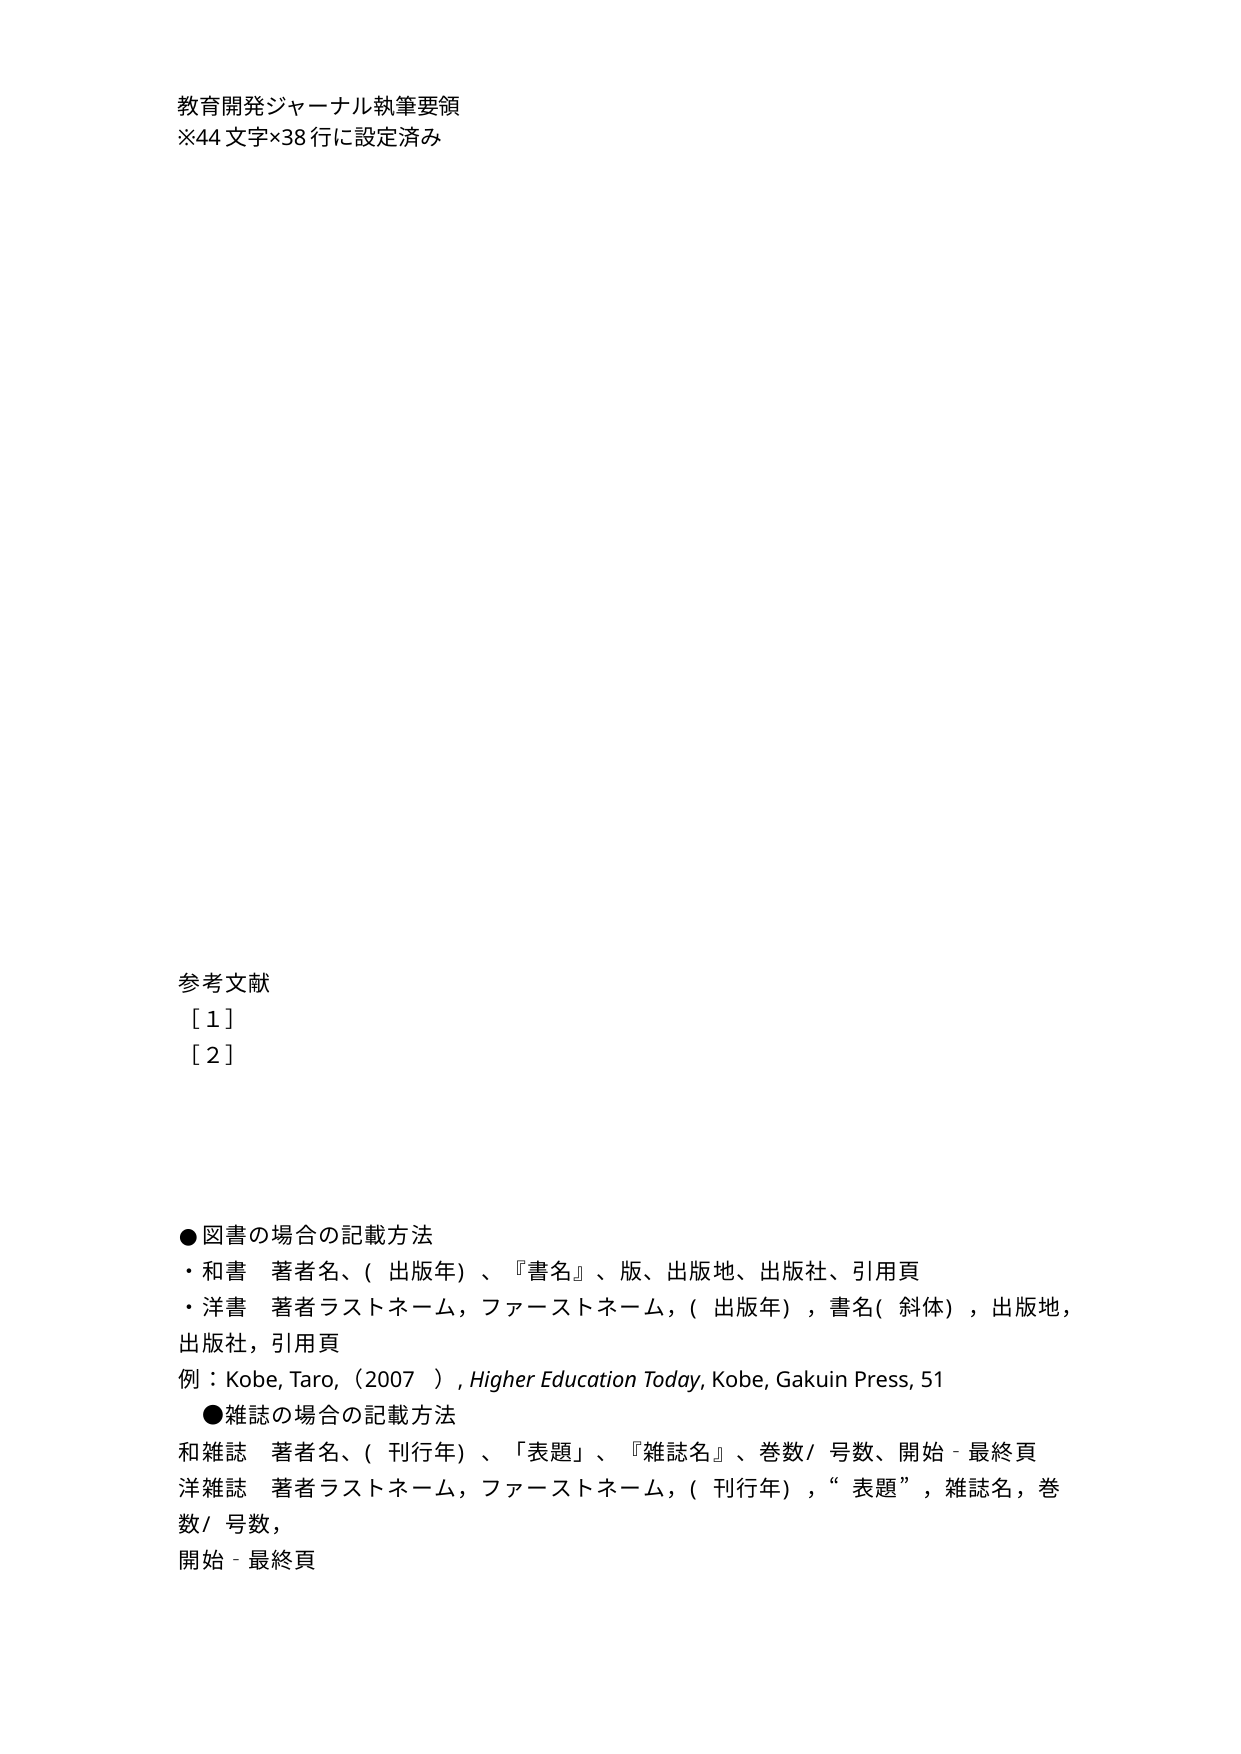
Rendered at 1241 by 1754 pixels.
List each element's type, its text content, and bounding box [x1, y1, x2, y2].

text 例：Kobe, Taro,（2007）, Higher Education Today, Kobe, Gakuin Press, 51 [179, 1360, 1061, 1396]
text ●雑誌の場合の記載方法 [179, 1396, 1061, 1432]
text ・和書 著者名、(出版年)、『書名』、版、出版地、出版社、引用頁 [179, 1252, 1061, 1288]
text ・洋書 著者ラストネーム，ファーストネーム，(出版年)，書名(斜体)，出版地，出版社，引用頁 [179, 1288, 1061, 1360]
text 洋雑誌 著者ラストネーム，ファーストネーム，(刊行年)，“表題”，雑誌名，巻数/号数， [179, 1468, 1061, 1541]
text 和雑誌 著者名、(刊行年)、「表題」、『雑誌名』、巻数/号数、開始‐最終頁 [179, 1432, 1061, 1468]
text ［２］ [179, 1036, 1061, 1072]
text ［１］ [179, 1000, 1061, 1036]
text 開始‐最終頁 [179, 1541, 1061, 1577]
text 参考文献 [179, 964, 1061, 1000]
text ●図書の場合の記載方法 [179, 1216, 1061, 1252]
